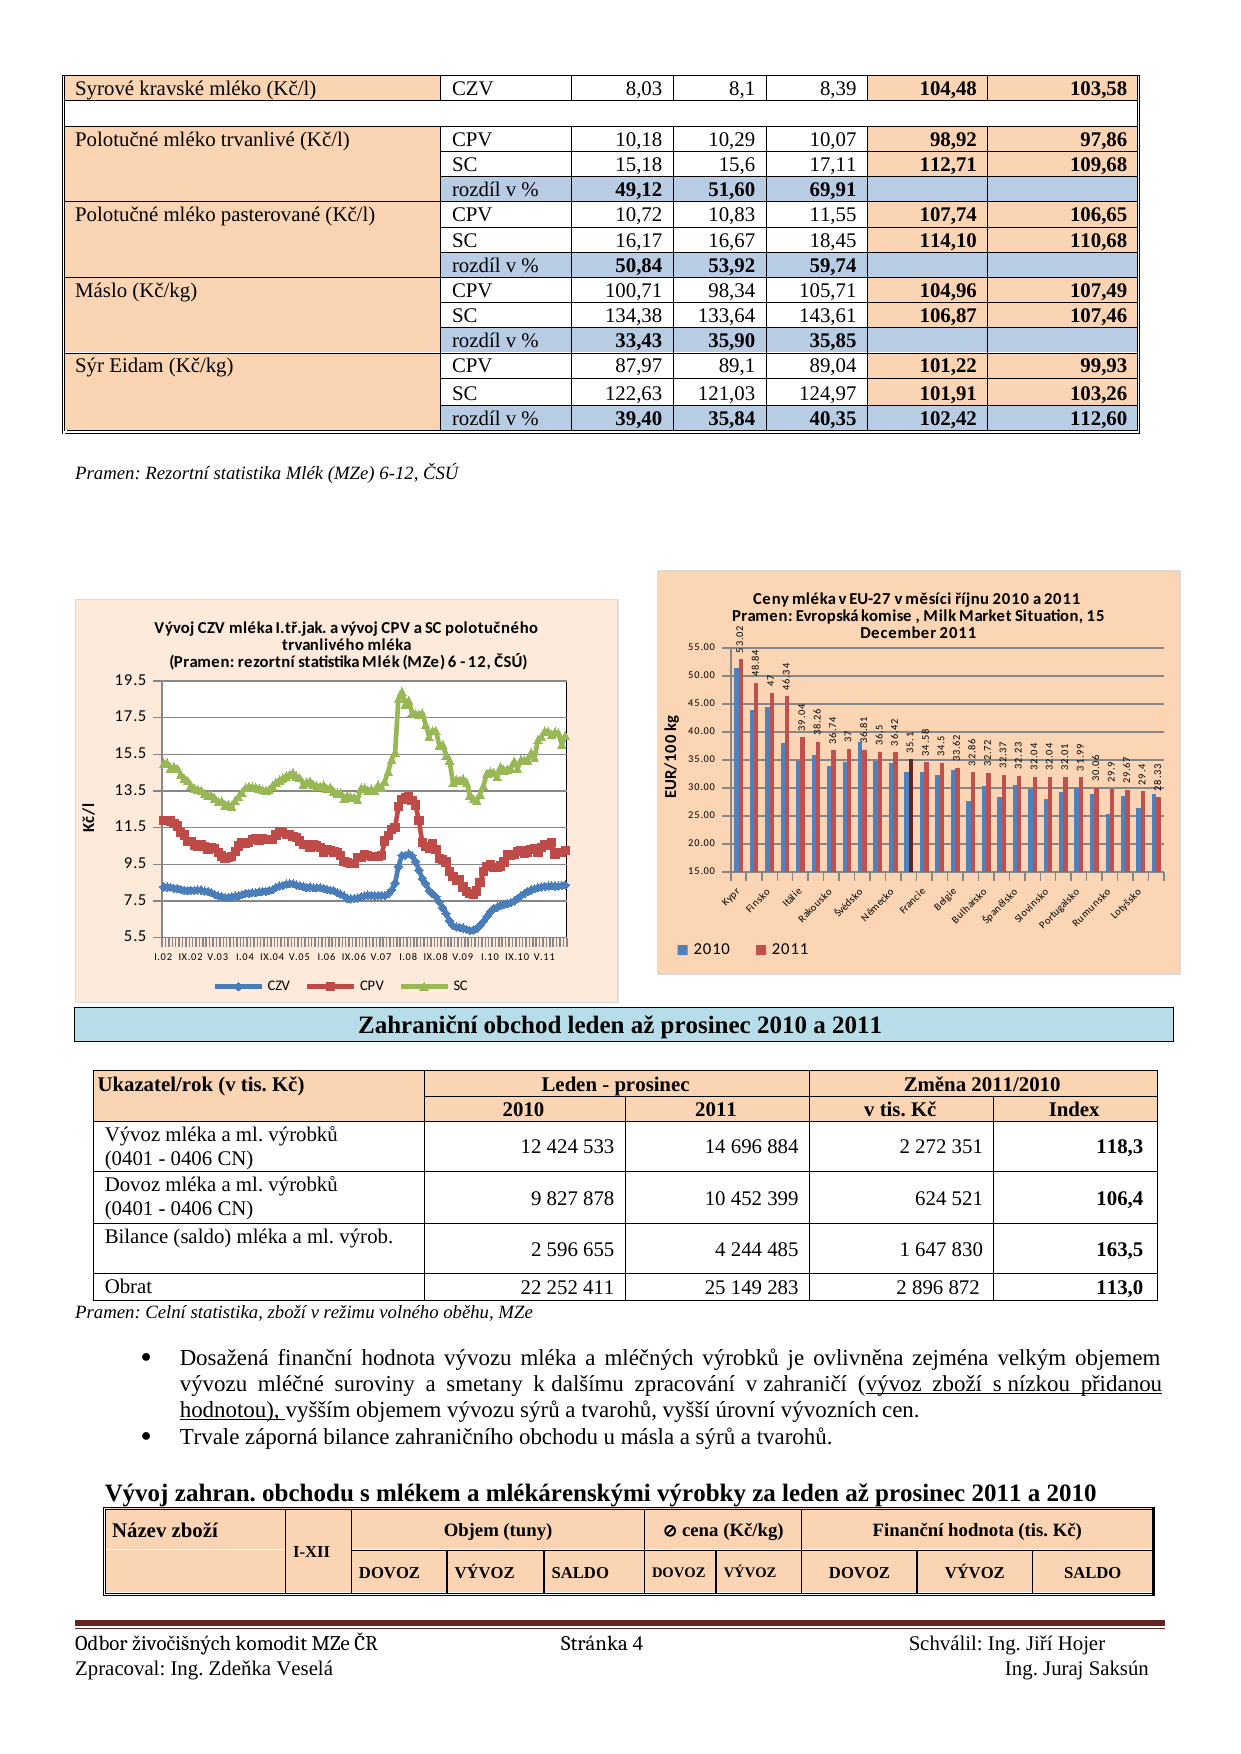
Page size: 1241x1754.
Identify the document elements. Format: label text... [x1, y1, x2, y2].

table_cell Polotučné mléko trvanlivé (Kč/l) [65, 127, 440, 201]
table_cell Dovoz mléka a ml. výrobků (0401 - 0406 CN) [94, 1172, 424, 1223]
list Dosažená finanční hodnota vývozu mléka a mléčných výrobků je ovlivněna zejména velkým objemem vývozu mléčné suroviny a smetany k dalšímu zpracování v zahraničí (vývoz zboží s nízkou přidanou hodnotou), vyšším objemem vývozu sýrů a tvarohů, vyšší úrovní vývozních cen. [142, 1344, 1162, 1423]
table_cell 33,43 [572, 328, 673, 352]
table_cell Vývoz mléka a ml. výrobků (0401 - 0406 CN) [94, 1122, 424, 1171]
text Pramen: Celní statistika, zboží v režimu volného oběhu, MZe [75, 1301, 1165, 1322]
table_cell 107,46 [988, 303, 1137, 327]
list Trvale záporná bilance zahraničního obchodu u másla a sýrů a tvarohů. [142, 1423, 1162, 1449]
table_cell SC [441, 379, 571, 405]
table_cell 2 896 872 [810, 1274, 993, 1299]
table_cell 8,39 [767, 76, 867, 100]
table_cell 49,12 [572, 177, 673, 201]
text Zahraniční obchod leden až prosinec 2010 a 2011 [75, 1008, 1173, 1041]
table_cell 97,86 [988, 127, 1137, 151]
table_cell 15,18 [572, 152, 673, 176]
table_cell 118,3 [994, 1122, 1157, 1171]
table_cell 2 272 351 [810, 1122, 993, 1171]
table_cell 2 596 655 [425, 1224, 625, 1273]
table_cell Syrové kravské mléko (Kč/l) [65, 76, 440, 100]
table_header Název zboží [106, 1510, 285, 1549]
table_header Objem (tuny) [352, 1510, 644, 1549]
table_cell 89,04 [767, 354, 867, 378]
table_header I-XII [286, 1510, 351, 1592]
table_cell 12 424 533 [425, 1122, 625, 1171]
table_cell [868, 177, 987, 201]
table_cell [65, 101, 1137, 126]
table_cell 14 696 884 [626, 1122, 809, 1171]
table_cell [868, 253, 987, 277]
table_cell 15,6 [674, 152, 766, 176]
table_header Ukazatel/rok (v tis. Kč) [94, 1071, 424, 1121]
table_cell Máslo (Kč/kg) [65, 278, 440, 352]
table_cell 35,90 [674, 328, 766, 352]
table_cell 25 149 283 [626, 1274, 809, 1299]
table_cell 112,71 [868, 152, 987, 176]
table_cell 53,92 [674, 253, 766, 277]
table_cell 10 452 399 [626, 1172, 809, 1223]
table_cell 35,85 [767, 328, 867, 352]
table_cell 87,97 [572, 354, 673, 378]
table_cell 18,45 [767, 228, 867, 252]
table_cell 40,35 [767, 406, 867, 430]
table_cell 124,97 [767, 379, 867, 405]
table_cell DOVOZ [645, 1551, 715, 1592]
table_cell 624 521 [810, 1172, 993, 1223]
table_cell SALDO [545, 1551, 644, 1592]
table_cell Polotučné mléko pasterované (Kč/l) [65, 202, 440, 277]
table_cell 134,38 [572, 303, 673, 327]
table_cell 17,11 [767, 152, 867, 176]
table_cell 10,83 [674, 202, 766, 227]
table_cell 107,49 [988, 278, 1137, 302]
table_cell 101,91 [868, 379, 987, 405]
table_cell 11,55 [767, 202, 867, 227]
table_cell 143,61 [767, 303, 867, 327]
table_cell 114,10 [868, 228, 987, 252]
table_header Změna 2011/2010 [810, 1071, 1157, 1096]
table_cell CPV [441, 202, 571, 227]
table_cell 106,87 [868, 303, 987, 327]
table_cell 98,34 [674, 278, 766, 302]
table_cell 106,65 [988, 202, 1137, 227]
table_cell 22 252 411 [425, 1274, 625, 1299]
table_cell 163,5 [994, 1224, 1157, 1273]
table_cell VÝVOZ [448, 1551, 543, 1592]
text Vývoj zahran. obchodu s mlékem a mlékárenskými výrobky za leden až prosinec 2011 a 2010 [104, 1478, 1165, 1507]
table_cell 50,84 [572, 253, 673, 277]
table_cell 10,72 [572, 202, 673, 227]
table_cell VÝVOZ [918, 1551, 1032, 1592]
text Pramen: Rezortní statistika Mlék (MZe) 6-12, ČSÚ [75, 462, 1165, 484]
table_cell SC [441, 152, 571, 176]
table_cell rozdíl v % [441, 177, 571, 201]
table_cell 2010 [425, 1097, 625, 1121]
table_cell 105,71 [767, 278, 867, 302]
table_cell CZV [441, 76, 571, 100]
table_cell [868, 328, 987, 352]
table_cell 112,60 [988, 406, 1137, 430]
table_cell 99,93 [988, 354, 1137, 378]
table_cell VÝVOZ [717, 1551, 801, 1592]
table_cell 104,48 [868, 76, 987, 100]
table_cell SC [441, 228, 571, 252]
table_cell 110,68 [988, 228, 1137, 252]
table_header cena (Kč/kg) [645, 1510, 801, 1549]
table_cell DOVOZ [352, 1551, 446, 1592]
table_cell 98,92 [868, 127, 987, 151]
table_header Finanční hodnota (tis. Kč) [802, 1510, 1152, 1549]
table_cell 16,17 [572, 228, 673, 252]
table_cell 59,74 [767, 253, 867, 277]
table_cell [106, 1550, 285, 1592]
table_cell 9 827 878 [425, 1172, 625, 1223]
table_cell 109,68 [988, 152, 1137, 176]
table_cell 100,71 [572, 278, 673, 302]
table_cell 1 647 830 [810, 1224, 993, 1273]
table_cell 10,29 [674, 127, 766, 151]
table_cell 8,1 [674, 76, 766, 100]
table_cell 10,18 [572, 127, 673, 151]
table_cell Bilance (saldo) mléka a ml. výrob. [94, 1224, 424, 1273]
table_cell 107,74 [868, 202, 987, 227]
table_cell rozdíl v % [441, 253, 571, 277]
table_cell 69,91 [767, 177, 867, 201]
table_cell Obrat [94, 1274, 424, 1299]
table_cell [988, 328, 1137, 352]
table_cell 103,26 [988, 379, 1137, 405]
table_cell 122,63 [572, 379, 673, 405]
table_cell 4 244 485 [626, 1224, 809, 1273]
table_cell Sýr Eidam (Kč/kg) [65, 354, 440, 430]
table_cell CPV [441, 278, 571, 302]
table_cell 121,03 [674, 379, 766, 405]
table_cell 10,07 [767, 127, 867, 151]
table_cell [988, 177, 1137, 201]
table_cell 101,22 [868, 354, 987, 378]
table_cell 103,58 [988, 76, 1137, 100]
table_cell 104,96 [868, 278, 987, 302]
table_cell CPV [441, 127, 571, 151]
table_cell 113,0 [994, 1274, 1157, 1299]
table_cell rozdíl v % [441, 406, 571, 430]
table_cell v tis. Kč [810, 1097, 993, 1121]
table_cell 106,4 [994, 1172, 1157, 1223]
table_cell CPV [441, 354, 571, 378]
table_cell 102,42 [868, 406, 987, 430]
table_cell 51,60 [674, 177, 766, 201]
table_cell rozdíl v % [441, 328, 571, 352]
table_cell 8,03 [572, 76, 673, 100]
table_cell 2011 [626, 1097, 809, 1121]
table_cell 16,67 [674, 228, 766, 252]
table_cell SALDO [1033, 1551, 1152, 1592]
table_cell [988, 253, 1137, 277]
table_cell DOVOZ [802, 1551, 916, 1592]
table_cell 35,84 [674, 406, 766, 430]
table_cell 39,40 [572, 406, 673, 430]
table_cell Index [994, 1097, 1157, 1121]
table_cell 89,1 [674, 354, 766, 378]
table_header Leden - prosinec [425, 1071, 809, 1096]
table_cell SC [441, 303, 571, 327]
table_cell 133,64 [674, 303, 766, 327]
